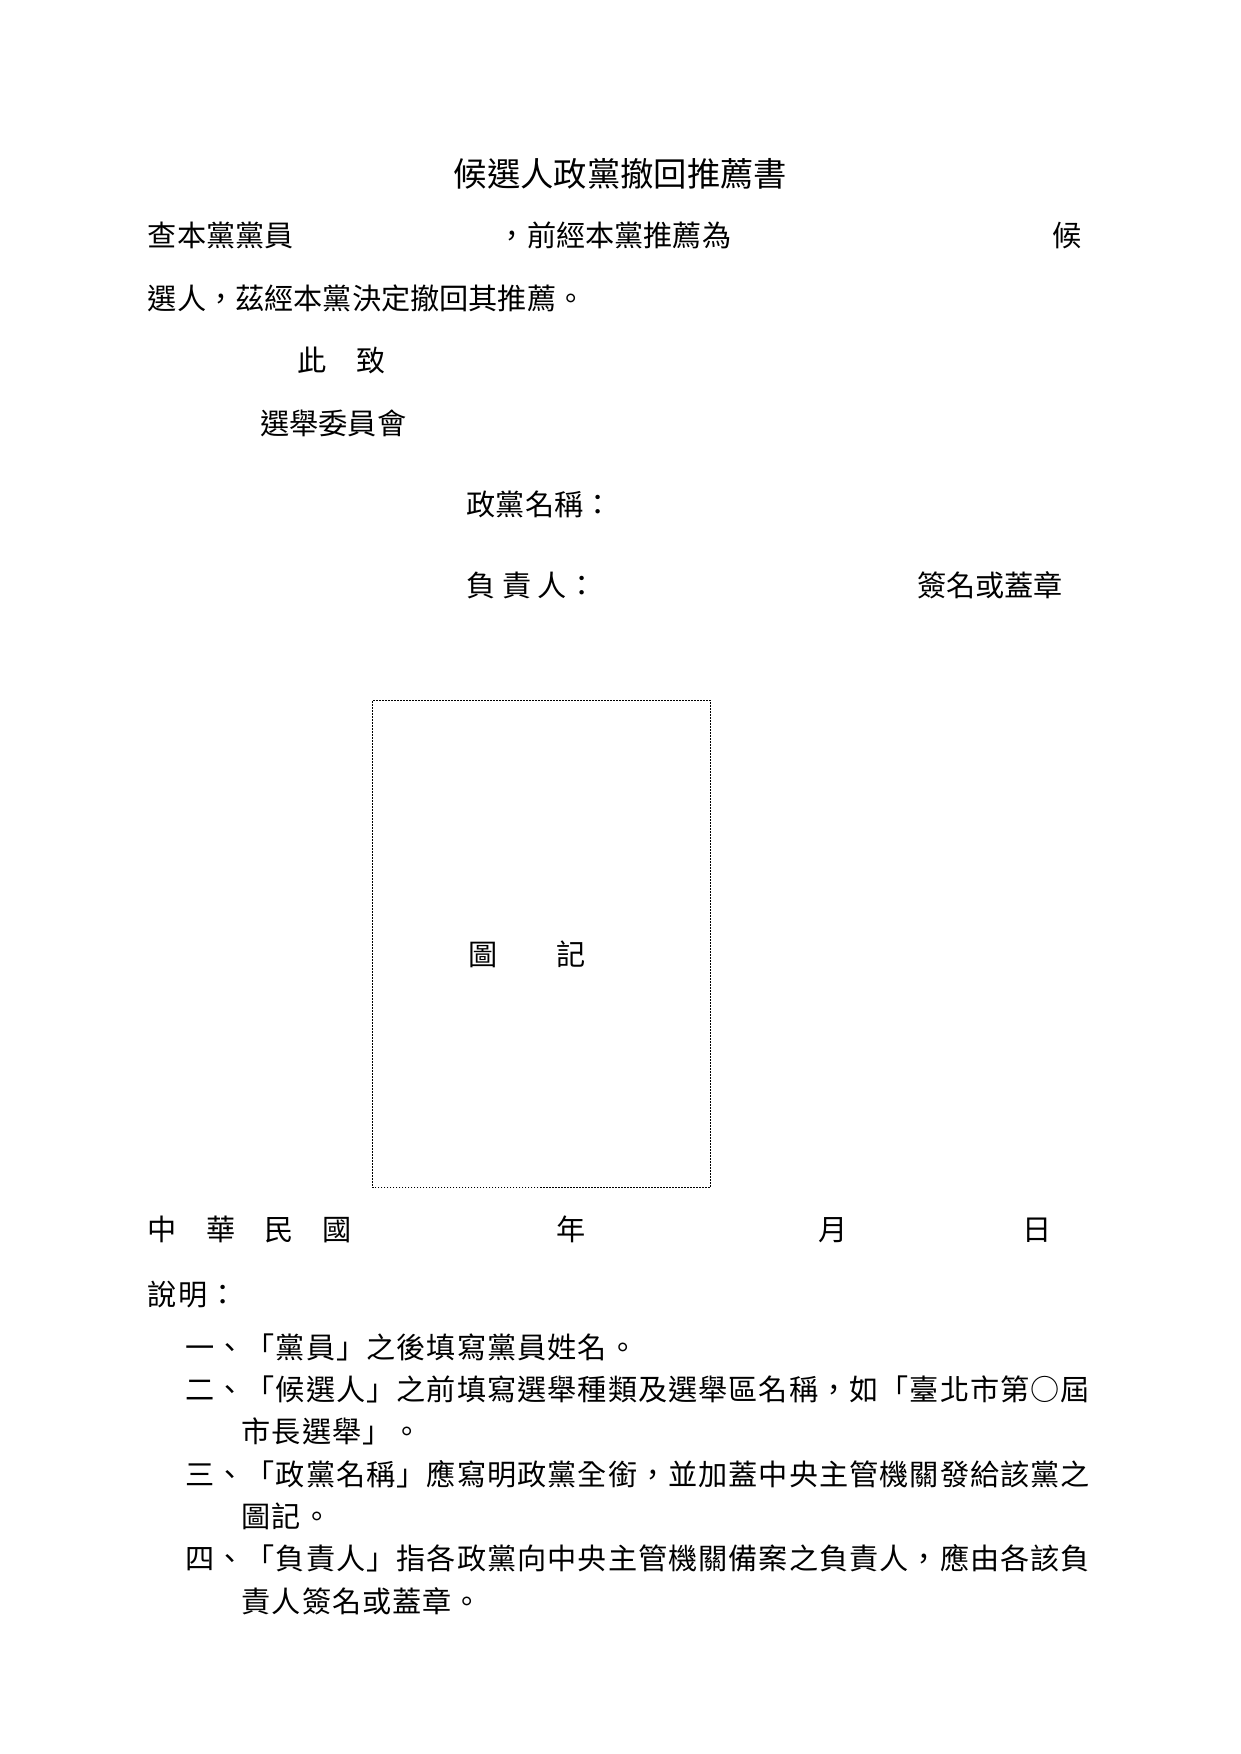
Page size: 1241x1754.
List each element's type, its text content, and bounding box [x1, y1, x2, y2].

text 負 責 人： 簽名或蓋章 [466, 553, 1092, 615]
text 說明： [148, 1272, 1092, 1314]
text 四、「負責人」指各政黨向中央主管機關備案之負責人，應由各該負責人簽名或蓋章。 [185, 1536, 1092, 1620]
text 二、「候選人」之前填寫選舉種類及選舉區名稱，如「臺北市第○屆市長選舉」。 [185, 1367, 1092, 1451]
text 候選人政黨撤回推薦書 [148, 140, 1092, 203]
text 中 華 民 國 年 月 日 [148, 1197, 1092, 1259]
text 查本黨黨員 ，前經本黨推薦為 候選人，茲經本黨決定撤回其推薦。 [148, 203, 1092, 328]
text 一、「黨員」之後填寫黨員姓名。 [185, 1324, 1092, 1367]
text 此 致 [298, 328, 1092, 390]
text 三、「政黨名稱」應寫明政黨全銜，並加蓋中央主管機關發給該黨之圖記。 [185, 1451, 1092, 1536]
text 政黨名稱： [466, 472, 1092, 534]
text 選舉委員會 [260, 390, 1092, 453]
text 圖 記 [148, 922, 1092, 984]
